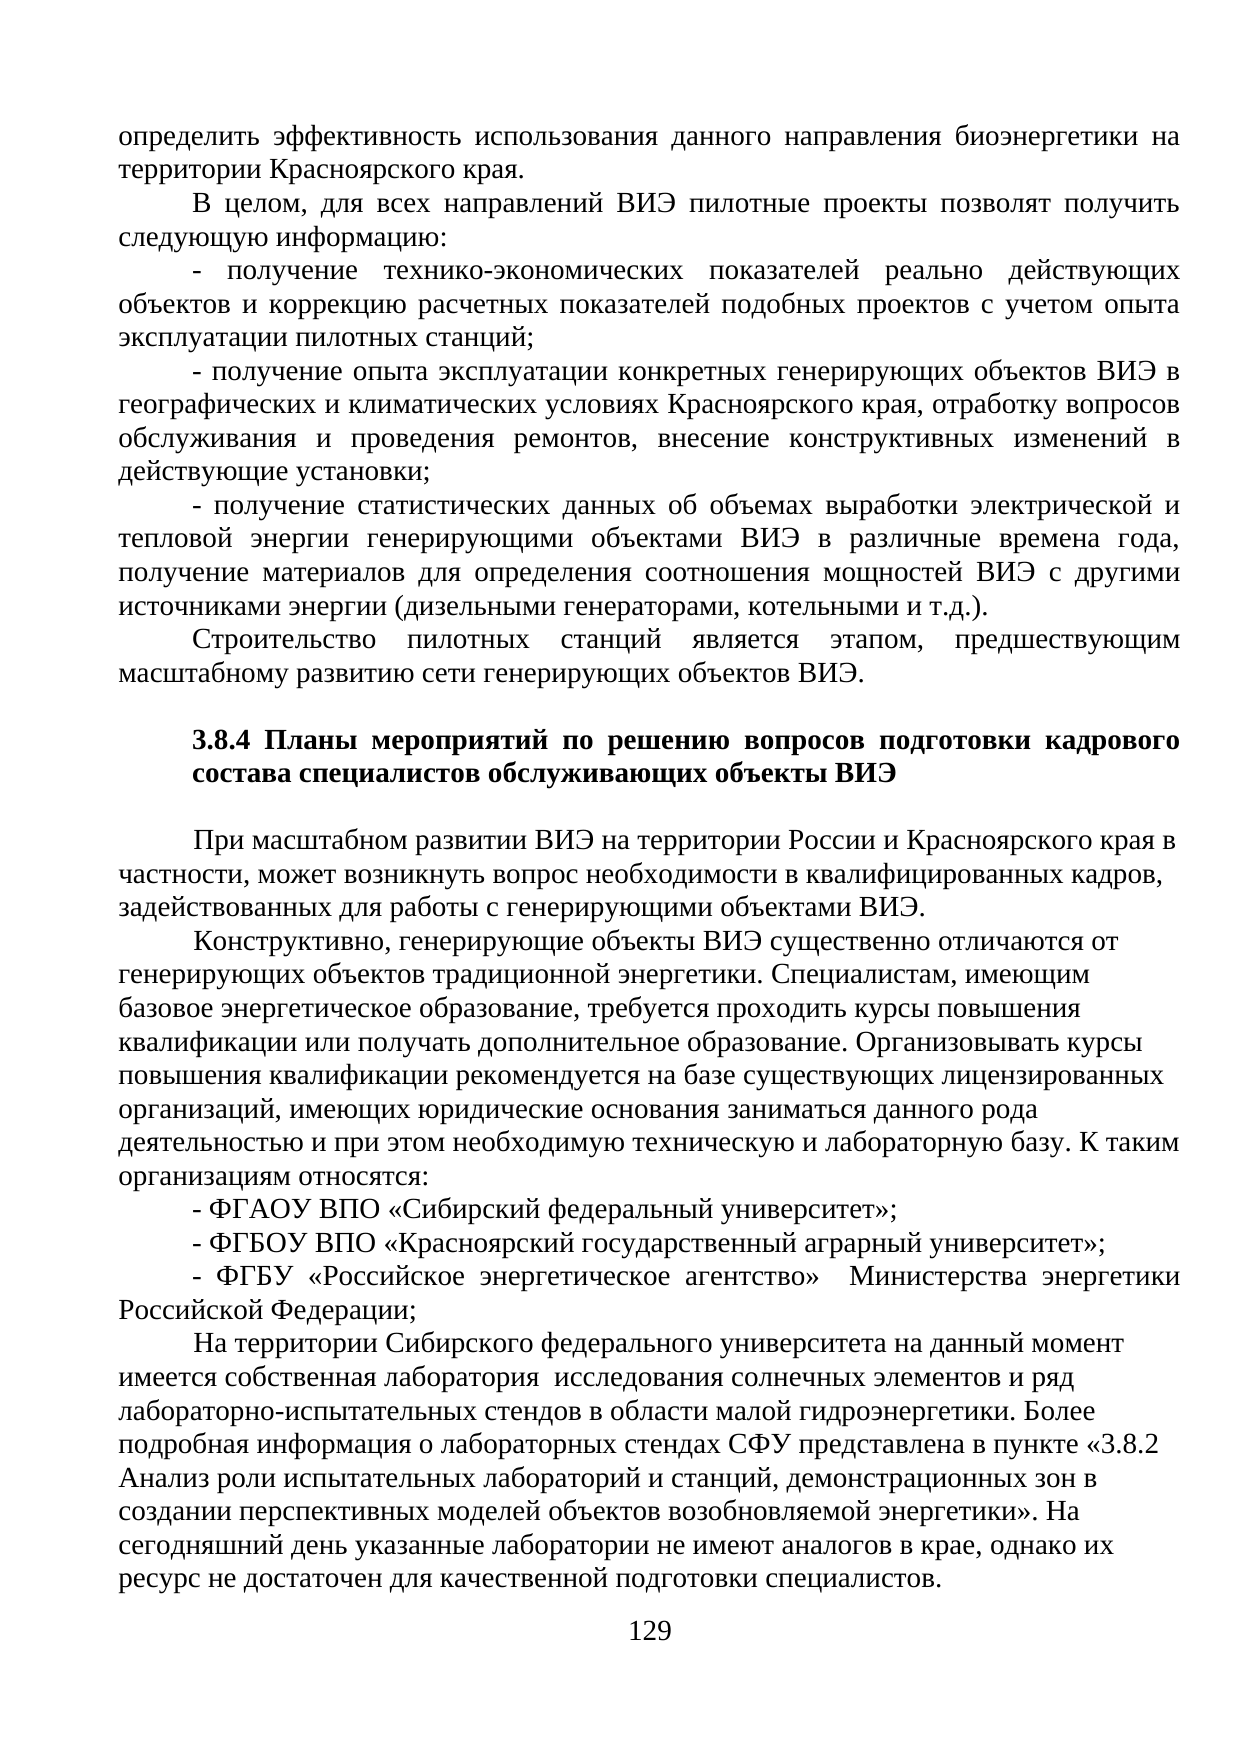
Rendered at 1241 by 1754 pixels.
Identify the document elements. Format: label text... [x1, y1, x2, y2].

text - получение опыта эксплуатации конкретных генерирующих объектов ВИЭ в географических и климатических условиях Красноярского края, отработку вопросов обслуживания и проведения ремонтов, внесение конструктивных изменений в действующие установки; [118, 353, 1181, 487]
text - ФГАОУ ВПО «Сибирский федеральный университет»; [118, 1191, 1181, 1225]
text - получение статистических данных об объемах выработки электрической и тепловой энергии генерирующими объектами ВИЭ в различные времена года, получение материалов для определения соотношения мощностей ВИЭ с другими источниками энергии (дизельными генераторами, котельными и т.д.). [118, 487, 1181, 621]
list При масштабном развитии ВИЭ на территории России и Красноярского края в частности, может возникнуть вопрос необходимости в квалифицированных кадров, задействованных для работы с генерирующими объектами ВИЭ. [118, 822, 1181, 923]
text Строительство пилотных станций является этапом, предшествующим масштабному развитию сети генерирующих объектов ВИЭ. [118, 621, 1181, 688]
list Конструктивно, генерирующие объекты ВИЭ существенно отличаются от генерирующих объектов традиционной энергетики. Специалистам, имеющим базовое энергетическое образование, требуется проходить курсы повышения квалификации или получать дополнительное образование. Организовывать курсы повышения квалификации рекомендуется на базе существующих лицензированных организаций, имеющих юридические основания заниматься данного рода деятельностью и при этом необходимую техническую и лабораторную базу. К таким организациям относятся: [118, 923, 1181, 1191]
text - получение технико-экономических показателей реально действующих объектов и коррекцию расчетных показателей подобных проектов с учетом опыта эксплуатации пилотных станций; [118, 252, 1181, 353]
text В целом, для всех направлений ВИЭ пилотные проекты позволят получить следующую информацию: [118, 185, 1181, 252]
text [118, 118, 1181, 185]
subtitle 3.8.4 Планы мероприятий по решению вопросов подготовки кадрового состава специалистов обслуживающих объекты ВИЭ [192, 722, 1181, 789]
list На территории Сибирского федерального университета на данный момент имеется собственная лаборатория исследования солнечных элементов и ряд лабораторно-испытательных стендов в области малой гидроэнергетики. Более подробная информация о лабораторных стендах СФУ представлена в пункте «3.8.2 Анализ роли испытательных лабораторий и станций, демонстрационных зон в создании перспективных моделей объектов возобновляемой энергетики». На сегодняшний день указанные лаборатории не имеют аналогов в крае, однако их ресурс не достаточен для качественной подготовки специалистов. [118, 1326, 1181, 1594]
text - ФГБОУ ВПО «Красноярский государственный аграрный университет»; [118, 1225, 1181, 1258]
text - ФГБУ «Российское энергетическое агентство» Министерства энергетики Российской Федерации; [118, 1258, 1181, 1326]
